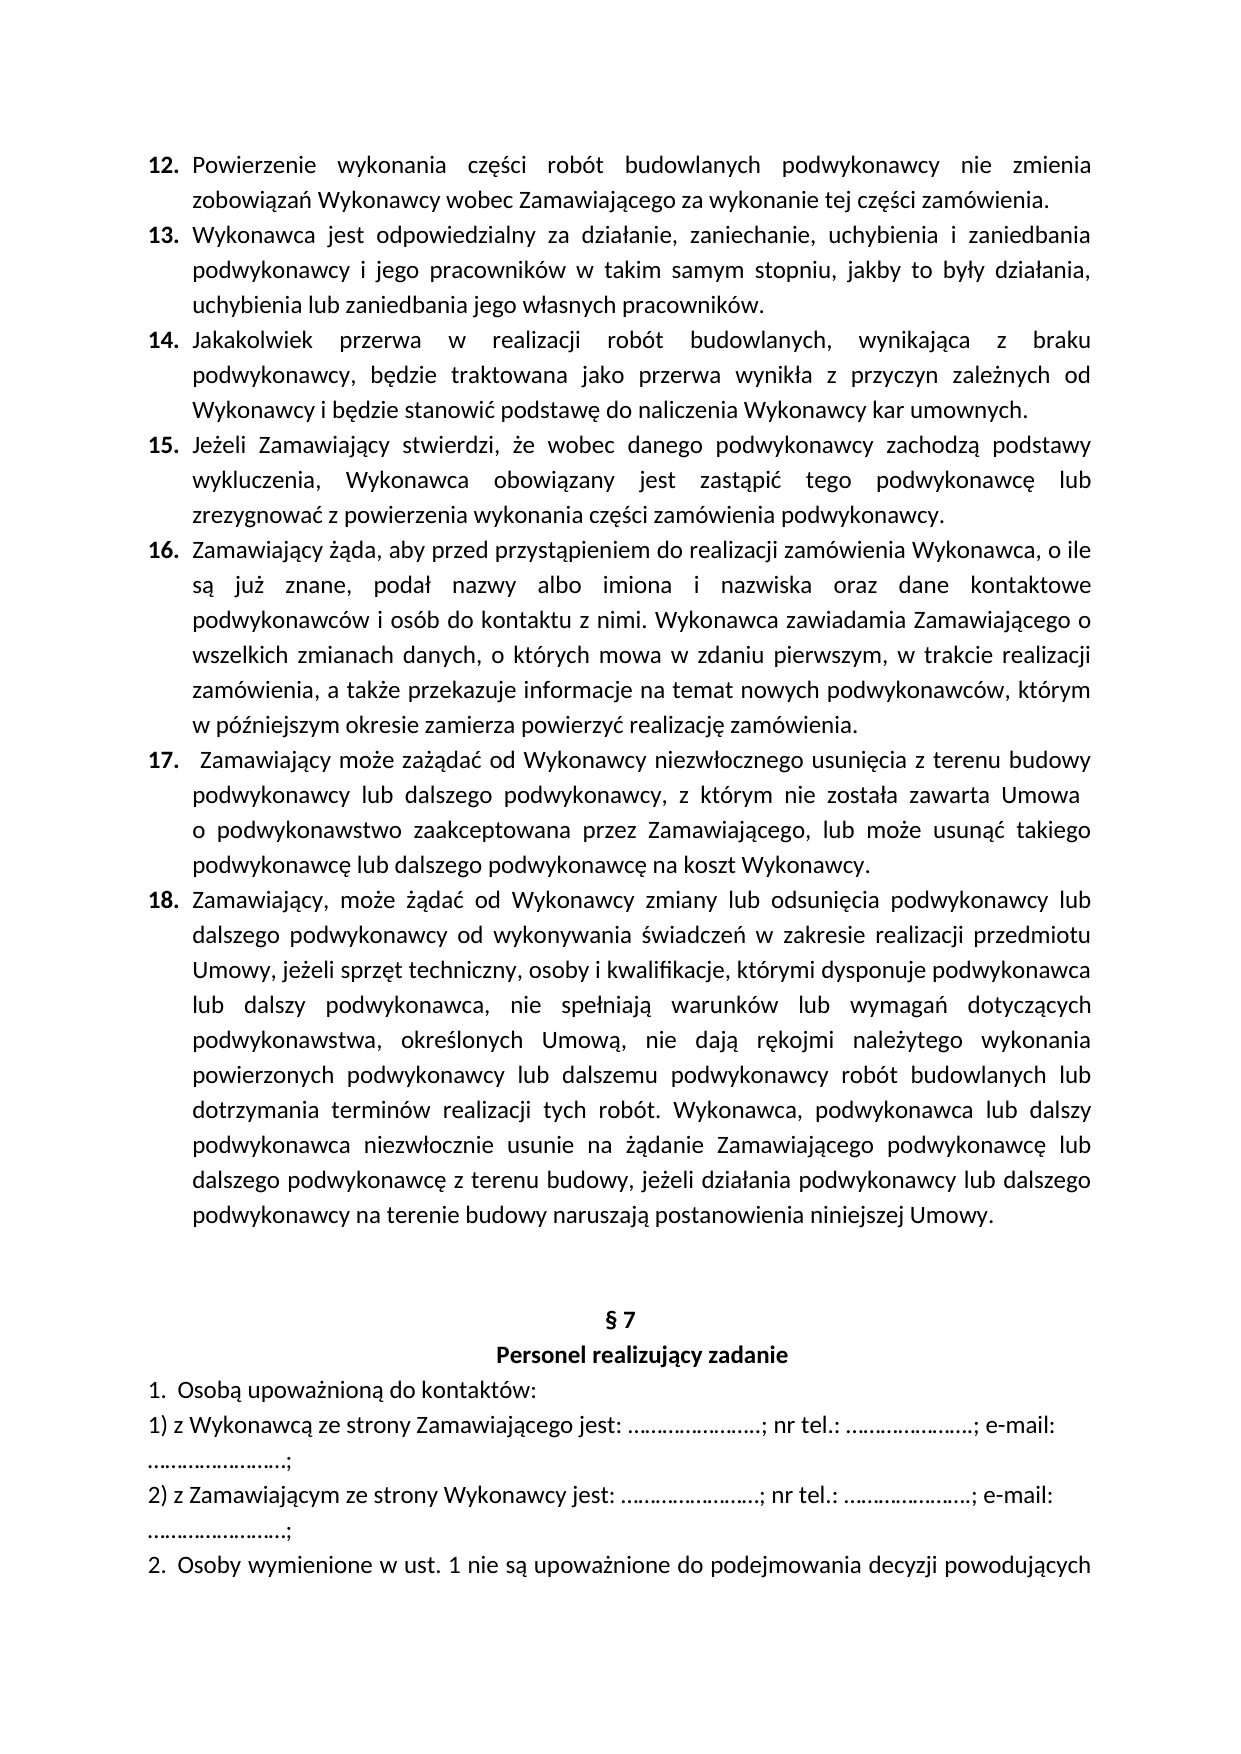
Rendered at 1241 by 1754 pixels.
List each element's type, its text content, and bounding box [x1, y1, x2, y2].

text § 7 [148, 1304, 1092, 1335]
list Wykonawca jest odpowiedzialny za działanie, zaniechanie, uchybienia i zaniedbania podwykonawcy i jego pracowników w takim samym stopniu, jakby to były działania, uchybienia lub zaniedbania jego własnych pracowników. [148, 219, 1092, 320]
list Zamawiający żąda, aby przed przystąpieniem do realizacji zamówienia Wykonawca, o ile są już znane, podał nazwy albo imiona i nazwiska oraz dane kontaktowe podwykonawców i osób do kontaktu z nimi. Wykonawca zawiadamia Zamawiającego o wszelkich zmianach danych, o których mowa w zdaniu pierwszym, w trakcie realizacji zamówienia, a także przekazuje informacje na temat nowych podwykonawców, którym w późniejszym okresie zamierza powierzyć realizację zamówienia. [148, 534, 1092, 740]
text Personel realizujący zadanie [192, 1339, 1092, 1370]
list Powierzenie wykonania części robót budowlanych podwykonawcy nie zmienia zobowiązań Wykonawcy wobec Zamawiającego za wykonanie tej części zamówienia. [148, 149, 1092, 215]
list Zamawiający, może żądać od Wykonawcy zmiany lub odsunięcia podwykonawcy lub dalszego podwykonawcy od wykonywania świadczeń w zakresie realizacji przedmiotu Umowy, jeżeli sprzęt techniczny, osoby i kwalifikacje, którymi dysponuje podwykonawca lub dalszy podwykonawca, nie spełniają warunków lub wymagań dotyczących podwykonawstwa, określonych Umową, nie dają rękojmi należytego wykonania powierzonych podwykonawcy lub dalszemu podwykonawcy robót budowlanych lub dotrzymania terminów realizacji tych robót. Wykonawca, podwykonawca lub dalszy podwykonawca niezwłocznie usunie na żądanie Zamawiającego podwykonawcę lub dalszego podwykonawcę z terenu budowy, jeżeli działania podwykonawcy lub dalszego podwykonawcy na terenie budowy naruszają postanowienia niniejszej Umowy. [148, 884, 1092, 1230]
list Jakakolwiek przerwa w realizacji robót budowlanych, wynikająca z braku podwykonawcy, będzie traktowana jako przerwa wynikła z przyczyn zależnych od Wykonawcy i będzie stanowić podstawę do naliczenia Wykonawcy kar umownych. [148, 324, 1092, 425]
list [148, 1549, 1092, 1580]
list Zamawiający może zażądać od Wykonawcy niezwłocznego usunięcia z terenu budowy podwykonawcy lub dalszego podwykonawcy, z którym nie została zawarta Umowa o podwykonawstwo zaakceptowana przez Zamawiającego, lub może usunąć takiego podwykonawcę lub dalszego podwykonawcę na koszt Wykonawcy. [148, 744, 1092, 880]
text 1) z Wykonawcą ze strony Zamawiającego jest: …………………..; nr tel.: ………………….; e-mail: ……………………; [148, 1409, 1092, 1475]
text 2) z Zamawiającym ze strony Wykonawcy jest: ……………………; nr tel.: ………………….; e-mail: ……………………; [148, 1479, 1092, 1545]
list Jeżeli Zamawiający stwierdzi, że wobec danego podwykonawcy zachodzą podstawy wykluczenia, Wykonawca obowiązany jest zastąpić tego podwykonawcę lub zrezygnować z powierzenia wykonania części zamówienia podwykonawcy. [148, 429, 1092, 530]
list Osobą upoważnioną do kontaktów: [148, 1374, 1092, 1405]
